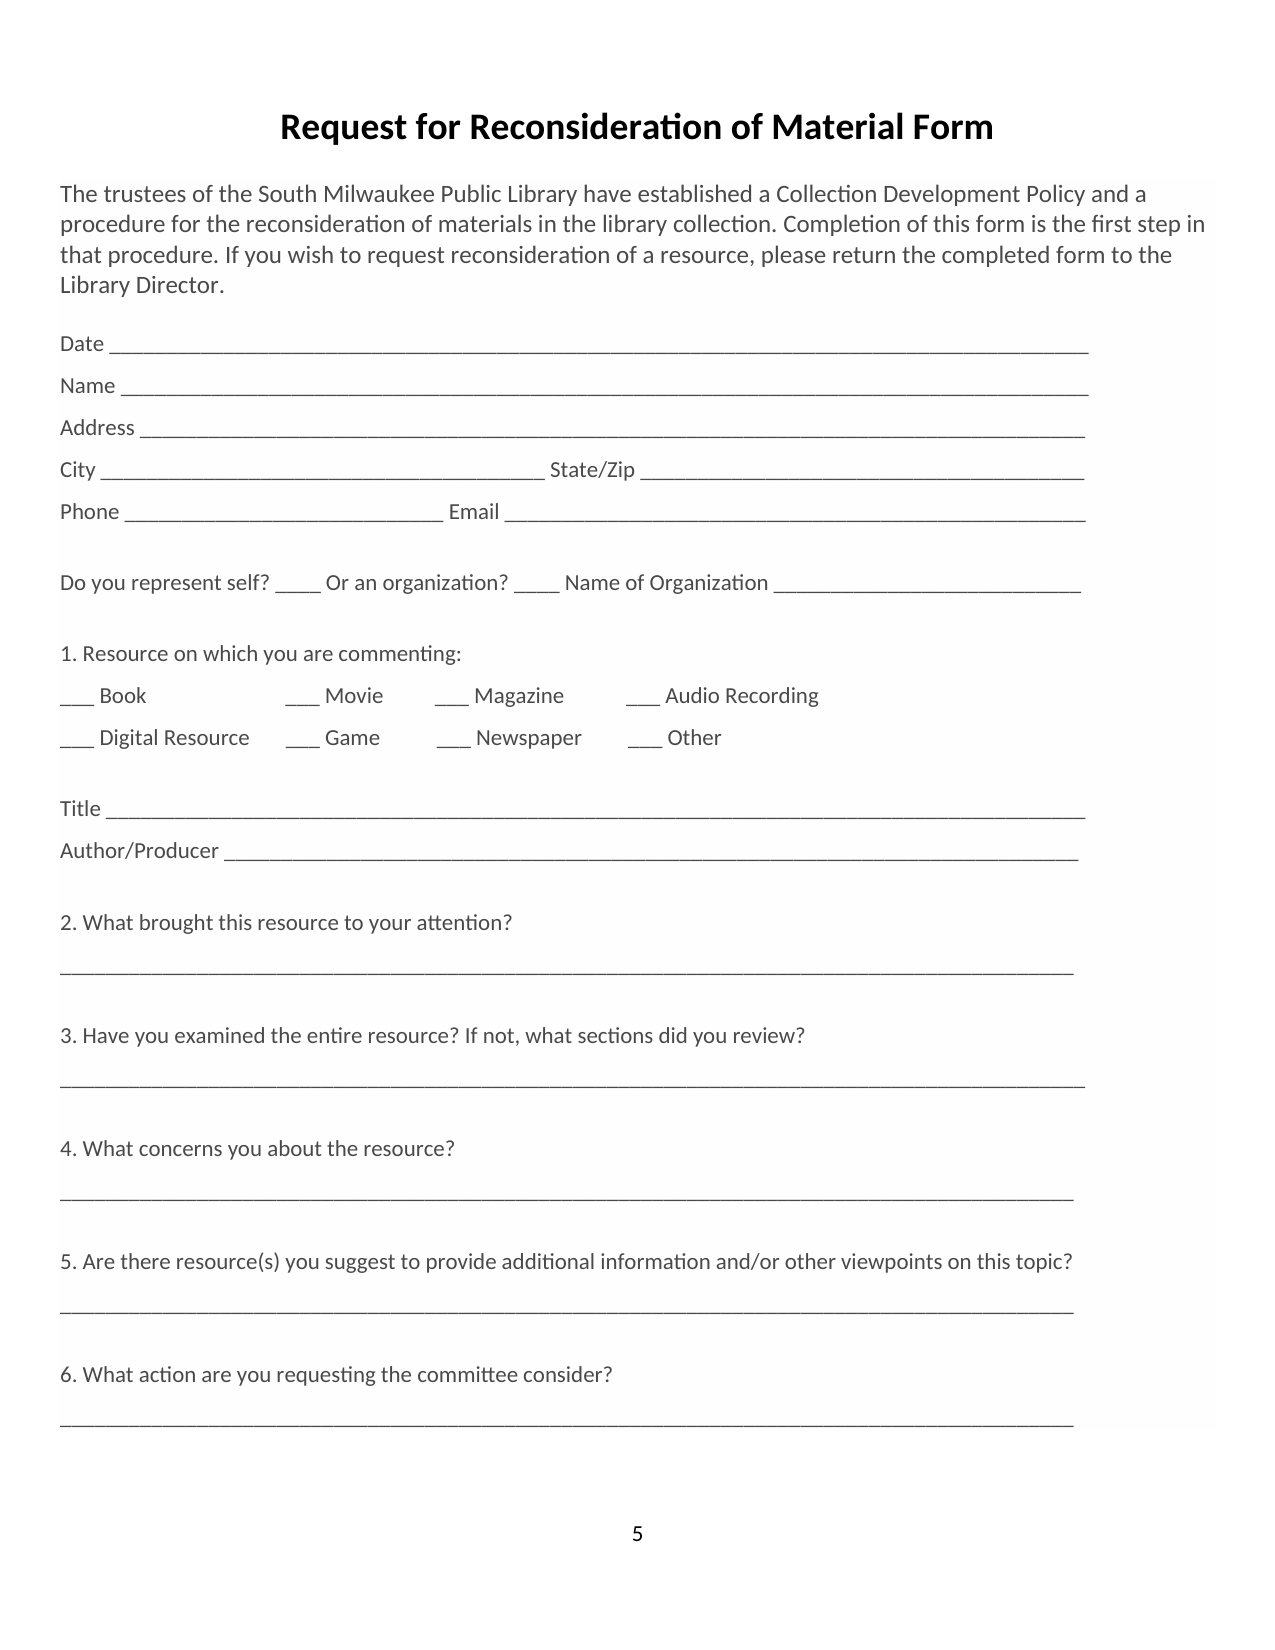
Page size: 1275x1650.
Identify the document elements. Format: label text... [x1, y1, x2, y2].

text 4. What concerns you about the resource? _________________________________________________________________________________________ [60, 1134, 1215, 1204]
text 1. Resource on which you are commenting: ___ Book ___ Movie ___ Magazine ___ Audio Recording ___ Digital Resource ___ Game ___ Newspaper ___ Other [60, 639, 1215, 751]
text 2. What brought this resource to your attention? _________________________________________________________________________________________ [60, 908, 1215, 978]
text Title ______________________________________________________________________________________ Author/Producer ___________________________________________________________________________ [60, 794, 1215, 864]
text The trustees of the South Milwaukee Public Library have established a Collection Development Policy and a procedure for the reconsideration of materials in the library collection. Completion of this form is the first step in that procedure. If you wish to request reconsideration of a resource, please return the completed form to the Library Director. [60, 178, 1215, 300]
text 6. What action are you requesting the committee consider? _________________________________________________________________________________________ [60, 1360, 1215, 1430]
text Request for Reconsideration of Material Form [60, 103, 1215, 149]
text Do you represent self? ____ Or an organization? ____ Name of Organization ___________________________ [60, 568, 1215, 596]
text 5. Are there resource(s) you suggest to provide additional information and/or other viewpoints on this topic? _________________________________________________________________________________________ [60, 1247, 1215, 1317]
text 3. Have you examined the entire resource? If not, what sections did you review? __________________________________________________________________________________________ [60, 1021, 1215, 1091]
text Date ______________________________________________________________________________________ Name _____________________________________________________________________________________ Address ___________________________________________________________________________________ City _______________________________________ State/Zip _______________________________________ Phone ____________________________ Email ___________________________________________________ [60, 329, 1215, 525]
